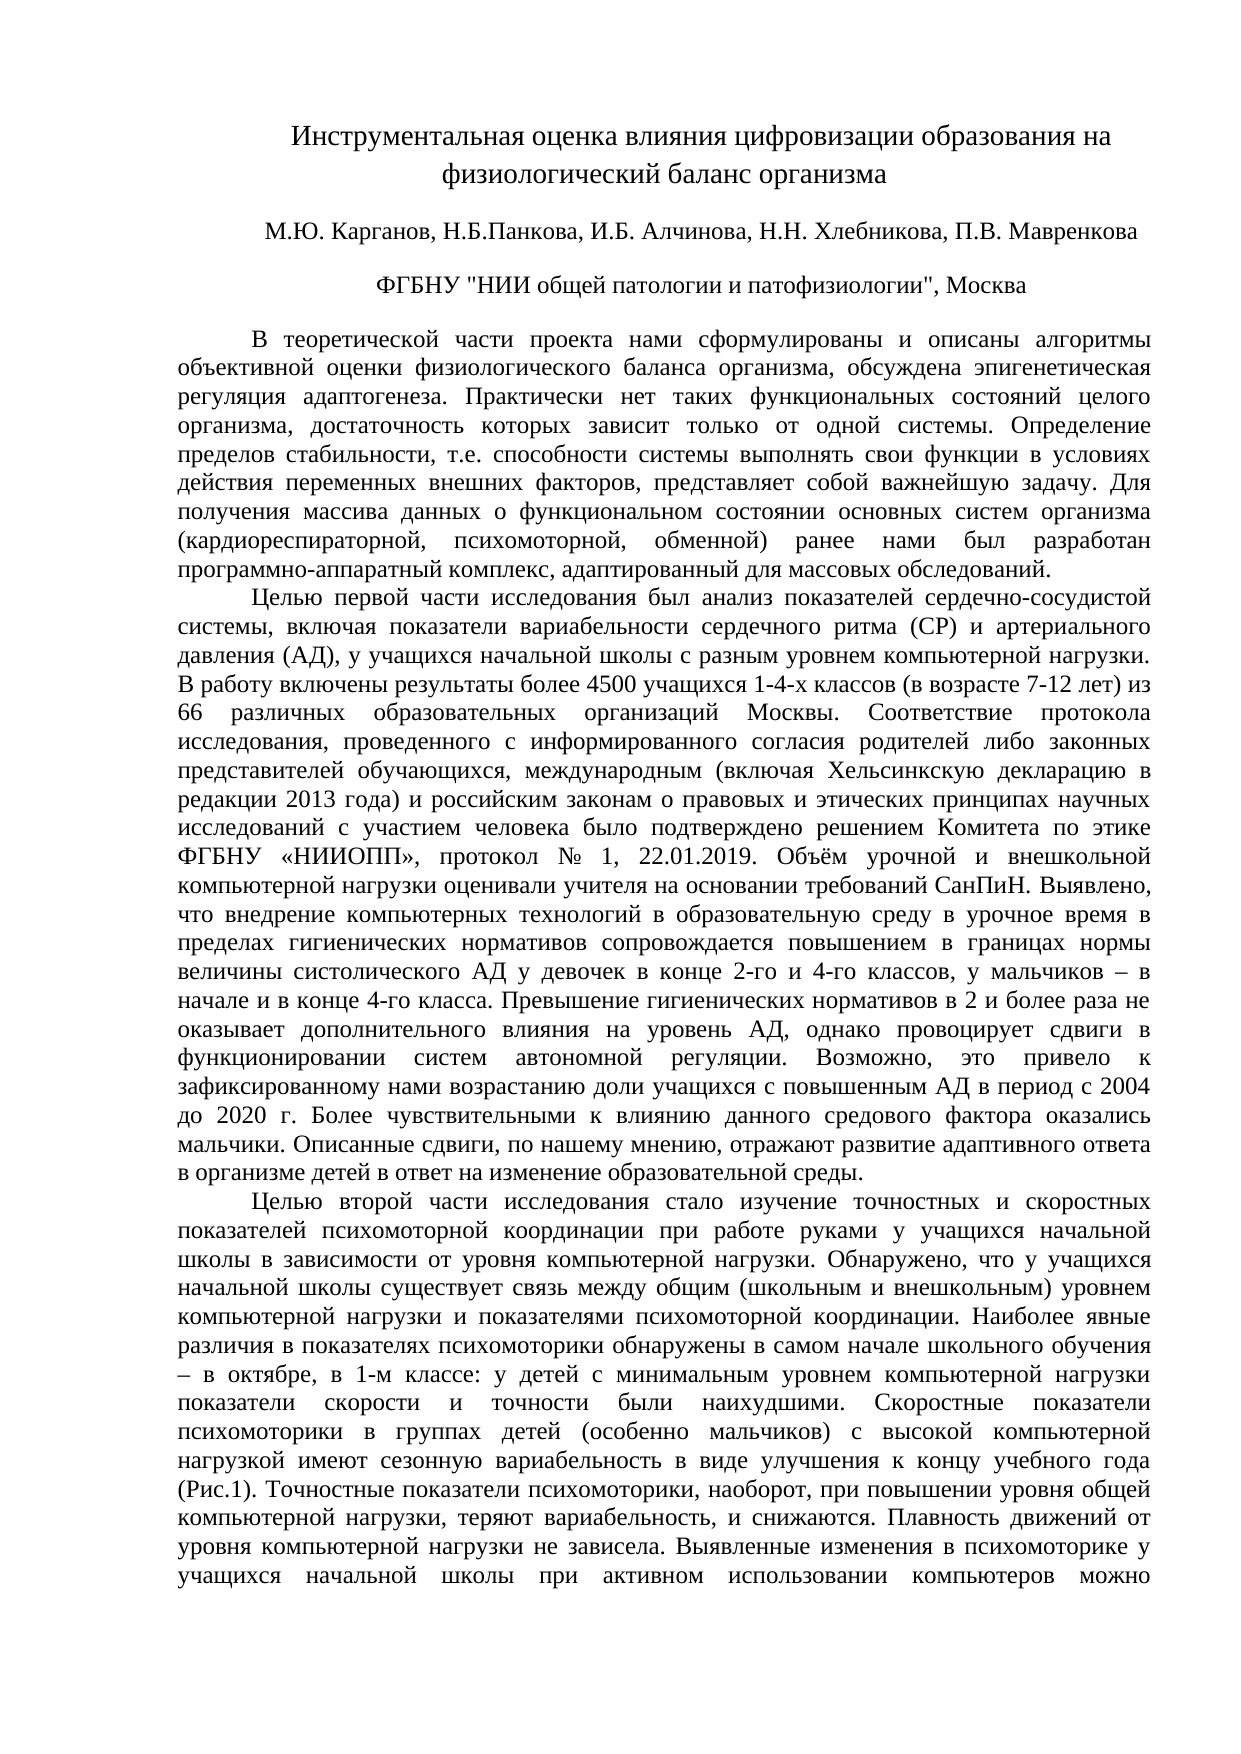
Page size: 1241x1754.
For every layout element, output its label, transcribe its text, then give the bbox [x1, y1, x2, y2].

text ФГБНУ "НИИ общей патологии и патофизиологии", Москва [177, 270, 1152, 299]
text Целью первой части исследования был анализ показателей сердечно-сосудистой системы, включая показатели вариабельности сердечного ритма (СР) и артериального давления (АД), у учащихся начальной школы с разным уровнем компьютерной нагрузки. В работу включены результаты более 4500 учащихся 1-4-х классов (в возрасте 7-12 лет) из 66 различных образовательных организаций Москвы. Соответствие протокола исследования, проведенного с информированного согласия родителей либо законных представителей обучающихся, международным (включая Хельсинкскую декларацию в редакции 2013 года) и российским законам о правовых и этических принципах научных исследований с участием человека было подтверждено решением Комитета по этике ФГБНУ «НИИОПП», протокол № 1, 22.01.2019. Объём урочной и внешкольной компьютерной нагрузки оценивали учителя на основании требований СанПиН. Выявлено, что внедрение компьютерных технологий в образовательную среду в урочное время в пределах гигиенических нормативов сопровождается повышением в границах нормы величины систолического АД у девочек в конце 2-го и 4-го классов, у мальчиков – в начале и в конце 4-го класса. Превышение гигиенических нормативов в 2 и более раза не оказывает дополнительного влияния на уровень АД, однако провоцирует сдвиги в функционировании систем автономной регуляции. Возможно, это привело к зафиксированному нами возрастанию доли учащихся с повышенным АД в период с 2004 до 2020 г. Более чувствительными к влиянию данного средового фактора оказались мальчики. Описанные сдвиги, по нашему мнению, отражают развитие адаптивного ответа в организме детей в ответ на изменение образовательной среды. [177, 582, 1152, 1186]
text Инструментальная оценка влияния цифровизации образования на физиологический баланс организма [177, 118, 1152, 190]
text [177, 1186, 1152, 1589]
text М.Ю. Карганов, Н.Б.Панкова, И.Б. Алчинова, Н.Н. Хлебникова, П.В. Мавренкова [177, 216, 1152, 245]
text В теоретической части проекта нами сформулированы и описаны алгоритмы объективной оценки физиологического баланса организма, обсуждена эпигенетическая регуляция адаптогенеза. Практически нет таких функциональных состояний целого организма, достаточность которых зависит только от одной системы. Определение пределов стабильности, т.е. способности системы выполнять свои функции в условиях действия переменных внешних факторов, представляет собой важнейшую задачу. Для получения массива данных о функциональном состоянии основных систем организма (кардиореспираторной, психомоторной, обменной) ранее нами был разработан программно-аппаратный комплекс, адаптированный для массовых обследований. [177, 324, 1152, 582]
